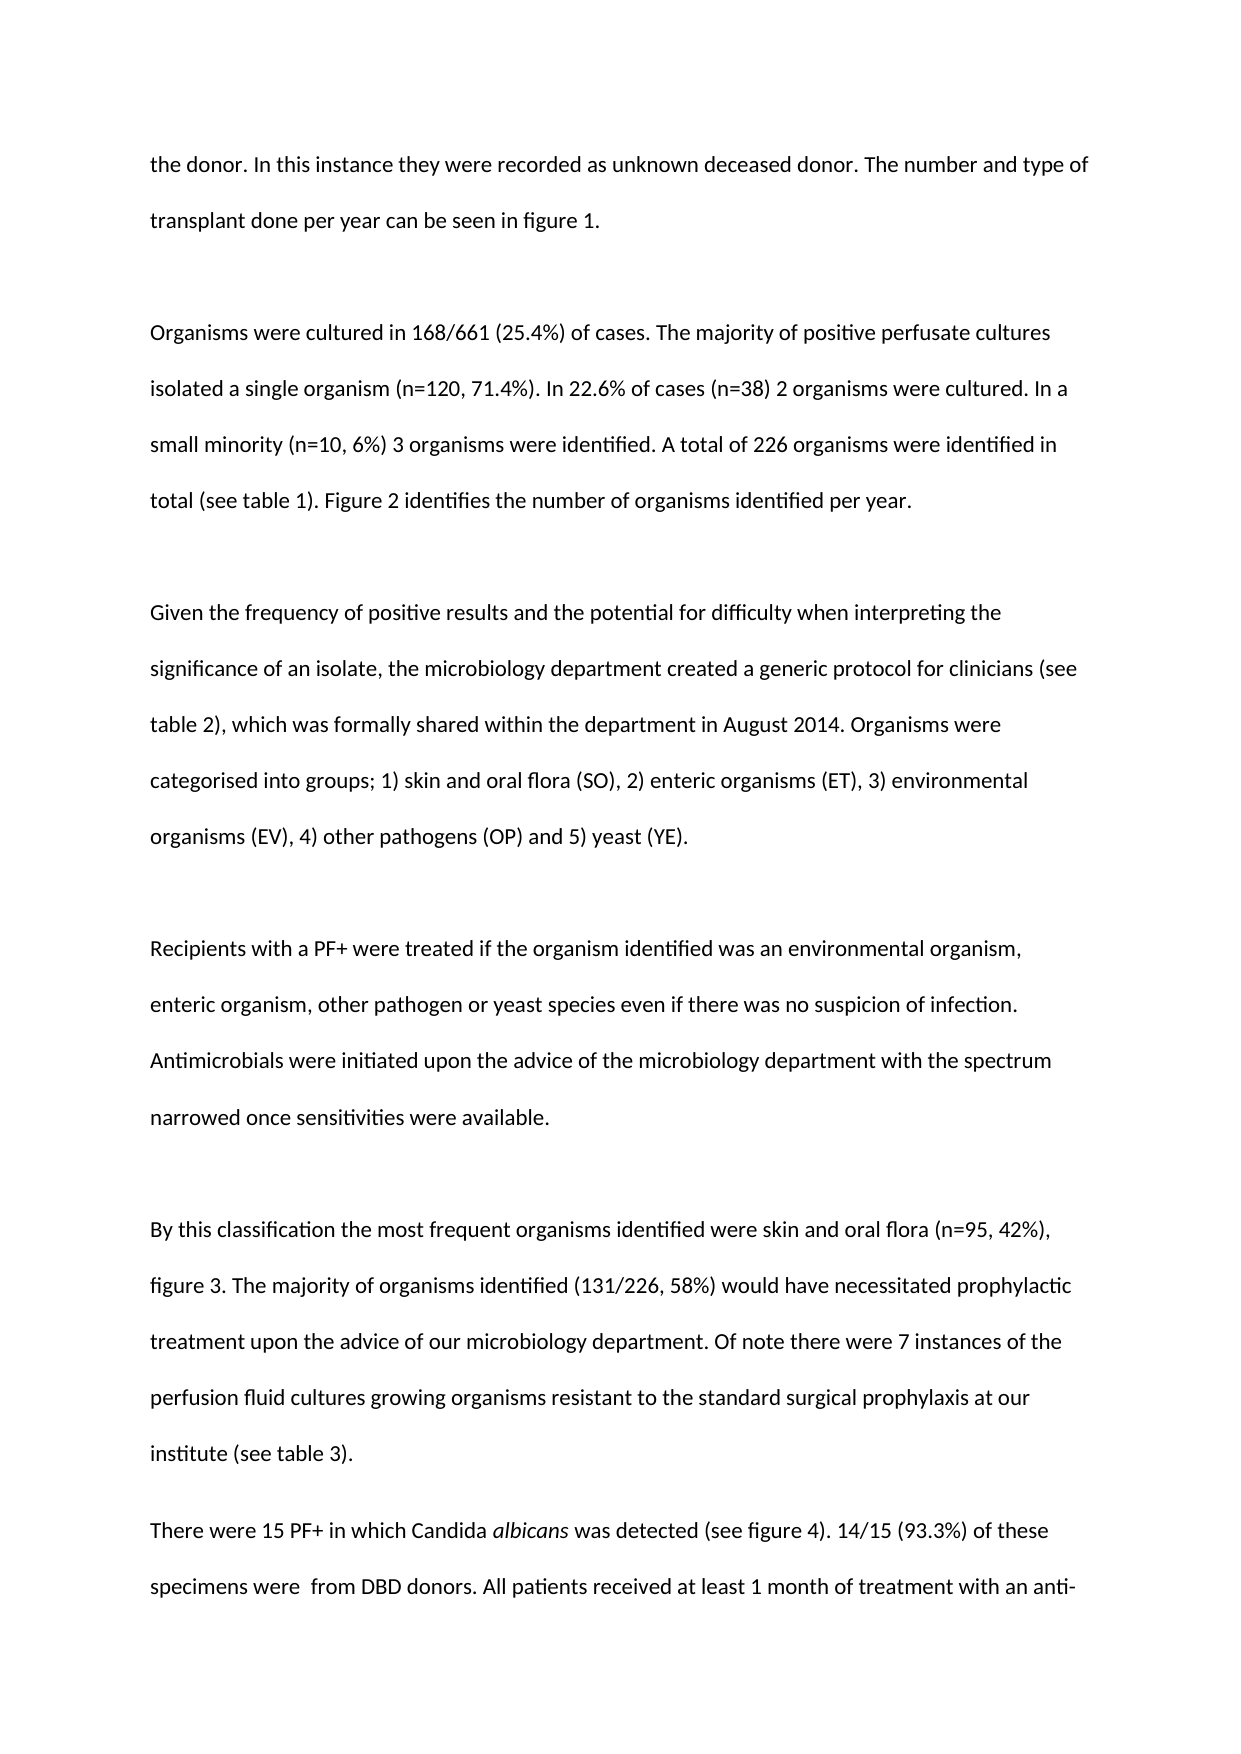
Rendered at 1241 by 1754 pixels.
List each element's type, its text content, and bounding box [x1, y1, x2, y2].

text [150, 1516, 1090, 1600]
text Organisms were cultured in 168/661 (25.4%) of cases. The majority of positive perfusate cultures isolated a single organism (n=120, 71.4%). In 22.6% of cases (n=38) 2 organisms were cultured. In a small minority (n=10, 6%) 3 organisms were identified. A total of 226 organisms were identified in total (see table 1). Figure 2 identifies the number of organisms identified per year. [150, 318, 1090, 514]
text By this classification the most frequent organisms identified were skin and oral flora (n=95, 42%), figure 3. The majority of organisms identified (131/226, 58%) would have necessitated prophylactic treatment upon the advice of our microbiology department. Of note there were 7 instances of the perfusion fluid cultures growing organisms resistant to the standard surgical prophylaxis at our institute (see table 3). [150, 1215, 1090, 1467]
text Given the frequency of positive results and the potential for difficulty when interpreting the significance of an isolate, the microbiology department created a generic protocol for clinicians (see table 2), which was formally shared within the department in August 2014. Organisms were categorised into groups; 1) skin and oral flora (SO), 2) enteric organisms (ET), 3) environmental organisms (EV), 4) other pathogens (OP) and 5) yeast (YE). [150, 598, 1090, 851]
text Recipients with a PF+ were treated if the organism identified was an environmental organism, enteric organism, other pathogen or yeast species even if there was no suspicion of infection. Antimicrobials were initiated upon the advice of the microbiology department with the spectrum narrowed once sensitivities were available. [150, 934, 1090, 1131]
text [150, 150, 1090, 234]
